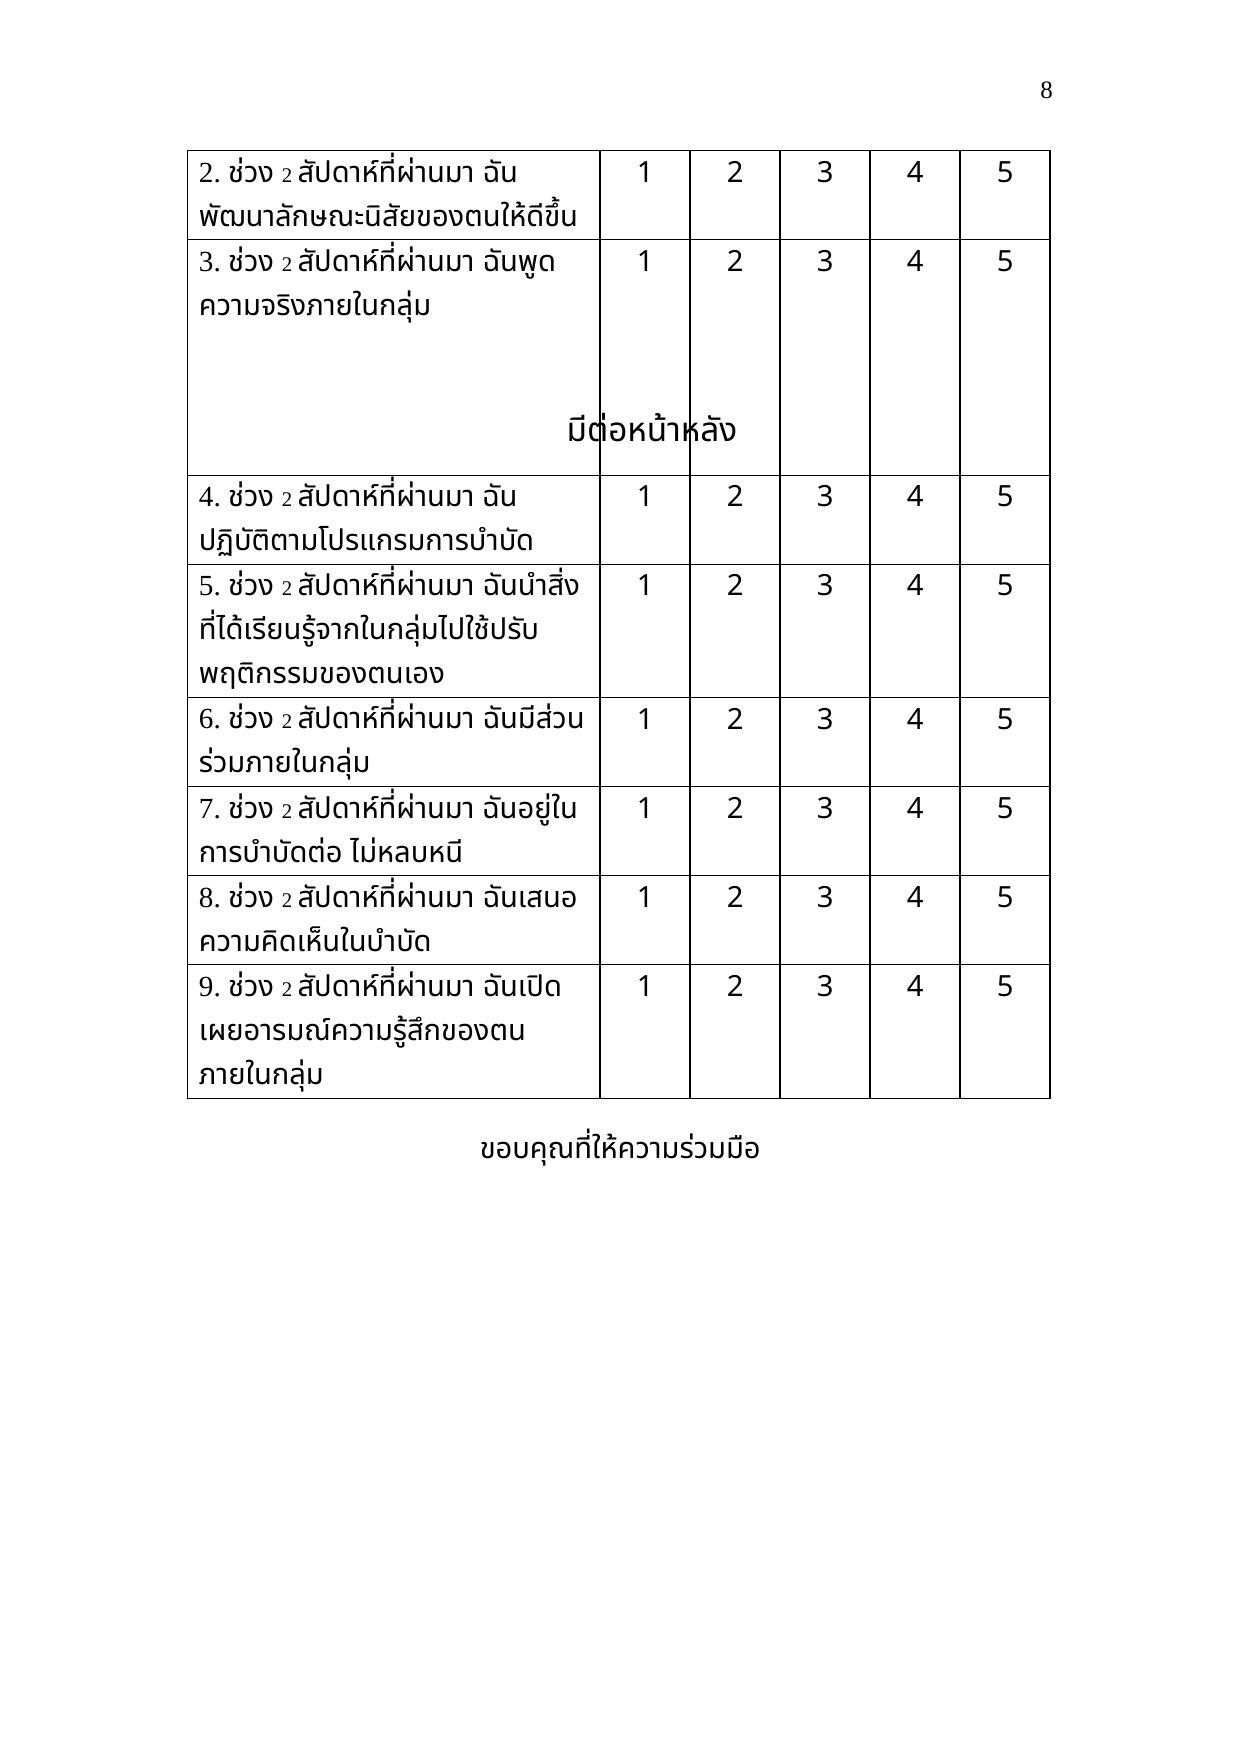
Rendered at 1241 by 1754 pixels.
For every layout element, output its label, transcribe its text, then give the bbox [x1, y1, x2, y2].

table_cell 1 [601, 240, 689, 474]
table_cell 3 [781, 876, 869, 964]
table_cell 3 [781, 965, 869, 1098]
table_cell 9. ช่วง 2 สัปดาห์ที่ผ่านมา ฉันเปิดเผยอารมณ์ความรู้สึกของตนภายในกลุ่ม [188, 965, 599, 1098]
table_cell 2. ช่วง 2 สัปดาห์ที่ผ่านมา ฉันพัฒนาลักษณะนิสัยของตนให้ดีขึ้น [188, 151, 599, 239]
table_cell 3 [781, 151, 869, 239]
table_cell 4 [871, 565, 959, 697]
table_cell 1 [601, 565, 689, 697]
table_cell 3 [781, 787, 869, 875]
table_cell 3 [781, 565, 869, 697]
table_cell 2 [691, 476, 779, 564]
table_cell 5 [961, 476, 1049, 564]
table_cell 1 [601, 151, 689, 239]
table_cell 5 [961, 787, 1049, 875]
table_cell 1 [601, 787, 689, 875]
table_cell 3 [781, 240, 869, 474]
table_cell 4. ช่วง 2 สัปดาห์ที่ผ่านมา ฉันปฏิบัติตามโปรแกรมการบำบัด [188, 476, 599, 564]
table_cell 3. ช่วง 2 สัปดาห์ที่ผ่านมา ฉันพูดความจริงภายในกลุ่ม [188, 240, 599, 474]
table_cell 5 [961, 565, 1049, 697]
table_cell 5 [961, 151, 1049, 239]
table_cell 5 [961, 876, 1049, 964]
table_cell 4 [871, 698, 959, 786]
table_cell 4 [871, 151, 959, 239]
table_cell 1 [601, 476, 689, 564]
table_cell 7. ช่วง 2 สัปดาห์ที่ผ่านมา ฉันอยู่ในการบำบัดต่อ ไม่หลบหนี [188, 787, 599, 875]
table_cell 2 [691, 565, 779, 697]
table_cell 5. ช่วง 2 สัปดาห์ที่ผ่านมา ฉันนำสิ่งที่ได้เรียนรู้จากในกลุ่มไปใช้ปรับพฤติกรรมของตนเอง [188, 565, 599, 697]
table_cell 4 [871, 787, 959, 875]
text ขอบคุณที่ให้ความร่วมมือ [187, 1127, 1053, 1171]
table_cell 5 [961, 698, 1049, 786]
table_cell 2 [691, 965, 779, 1098]
table_cell 2 [691, 240, 779, 474]
table_cell 6. ช่วง 2 สัปดาห์ที่ผ่านมา ฉันมีส่วนร่วมภายในกลุ่ม [188, 698, 599, 786]
table_cell 1 [601, 698, 689, 786]
table_cell 2 [691, 698, 779, 786]
table_cell 4 [871, 876, 959, 964]
table_cell 1 [601, 876, 689, 964]
table_cell 2 [691, 787, 779, 875]
table_cell 1 [601, 965, 689, 1098]
table_cell 4 [871, 476, 959, 564]
table_cell 3 [781, 476, 869, 564]
table_cell 4 [871, 965, 959, 1098]
table_cell 2 [691, 151, 779, 239]
table_cell 8. ช่วง 2 สัปดาห์ที่ผ่านมา ฉันเสนอความคิดเห็นในบำบัด [188, 876, 599, 964]
table_cell 3 [781, 698, 869, 786]
table_cell 5 [961, 965, 1049, 1098]
table_cell 2 [691, 876, 779, 964]
table_cell 5 [961, 240, 1049, 474]
table_cell 4 [871, 240, 959, 474]
